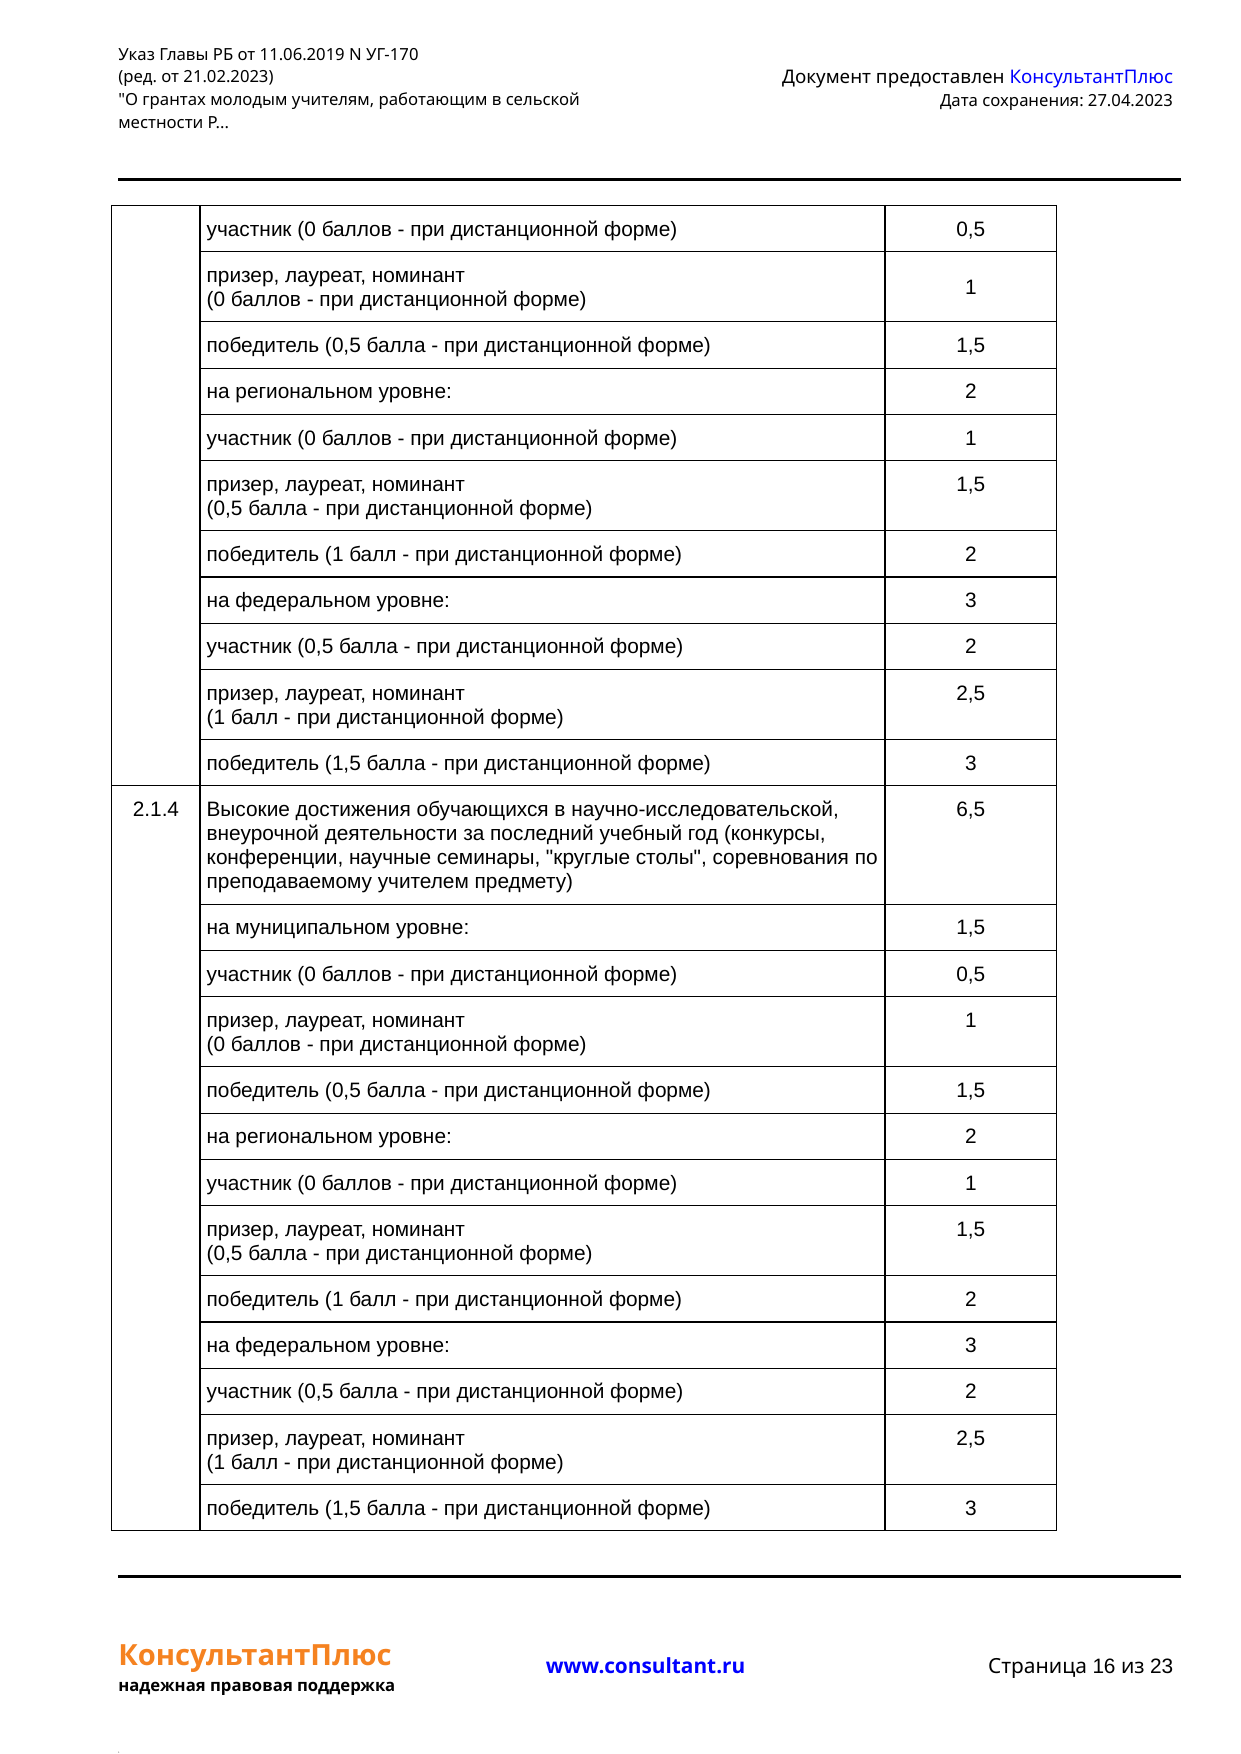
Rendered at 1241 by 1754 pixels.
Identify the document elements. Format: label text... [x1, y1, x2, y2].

table_cell призер, лауреат, номинант (0 баллов - при дистанционной форме) [201, 252, 884, 321]
table_cell 1,5 [886, 905, 1056, 950]
table_cell 3 [886, 1323, 1056, 1368]
table_cell победитель (0,5 балла - при дистанционной форме) [201, 322, 884, 367]
table_cell на региональном уровне: [201, 369, 884, 414]
table_cell призер, лауреат, номинант (0,5 балла - при дистанционной форме) [201, 1206, 884, 1275]
table_cell на федеральном уровне: [201, 578, 884, 623]
table_cell 1,5 [886, 461, 1056, 530]
table_cell 0,5 [886, 951, 1056, 996]
table_cell 3 [886, 740, 1056, 785]
table_cell призер, лауреат, номинант (1 балл - при дистанционной форме) [201, 1415, 884, 1484]
table_cell 2 [886, 624, 1056, 669]
table_cell победитель (1,5 балла - при дистанционной форме) [201, 1485, 884, 1530]
table_cell 2,5 [886, 1415, 1056, 1484]
table_cell 2.1.4 [112, 786, 199, 1530]
table_cell 3 [886, 1485, 1056, 1530]
table_cell призер, лауреат, номинант (0 баллов - при дистанционной форме) [201, 997, 884, 1066]
table_cell 0,5 [886, 206, 1056, 251]
table_cell 2 [886, 1114, 1056, 1159]
table_cell Высокие достижения обучающихся в научно-исследовательской, внеурочной деятельности за последний учебный год (конкурсы, конференции, научные семинары, "круглые столы", соревнования по преподаваемому учителем предмету) [201, 786, 884, 903]
table_cell на федеральном уровне: [201, 1323, 884, 1368]
table_cell 1,5 [886, 322, 1056, 367]
table_cell участник (0 баллов - при дистанционной форме) [201, 415, 884, 460]
table_cell победитель (1,5 балла - при дистанционной форме) [201, 740, 884, 785]
table_cell 2 [886, 1276, 1056, 1321]
table_cell 1 [886, 415, 1056, 460]
table_cell 2 [886, 369, 1056, 414]
table_cell 1 [886, 252, 1056, 321]
table_cell 2 [886, 531, 1056, 576]
table_cell победитель (0,5 балла - при дистанционной форме) [201, 1067, 884, 1112]
table_cell участник (0 баллов - при дистанционной форме) [201, 206, 884, 251]
table_cell призер, лауреат, номинант (0,5 балла - при дистанционной форме) [201, 461, 884, 530]
table_cell 2 [886, 1369, 1056, 1414]
table_cell на муниципальном уровне: [201, 905, 884, 950]
table_cell 3 [886, 578, 1056, 623]
table_cell 1,5 [886, 1067, 1056, 1112]
table_cell 1 [886, 1160, 1056, 1205]
table_cell участник (0 баллов - при дистанционной форме) [201, 1160, 884, 1205]
table_cell 1 [886, 997, 1056, 1066]
table_cell победитель (1 балл - при дистанционной форме) [201, 1276, 884, 1321]
table_cell участник (0 баллов - при дистанционной форме) [201, 951, 884, 996]
table_cell 1,5 [886, 1206, 1056, 1275]
table_cell призер, лауреат, номинант (1 балл - при дистанционной форме) [201, 670, 884, 739]
table_cell 6,5 [886, 786, 1056, 903]
table_cell 2,5 [886, 670, 1056, 739]
table_cell победитель (1 балл - при дистанционной форме) [201, 531, 884, 576]
table_cell участник (0,5 балла - при дистанционной форме) [201, 624, 884, 669]
table_cell на региональном уровне: [201, 1114, 884, 1159]
table_cell участник (0,5 балла - при дистанционной форме) [201, 1369, 884, 1414]
